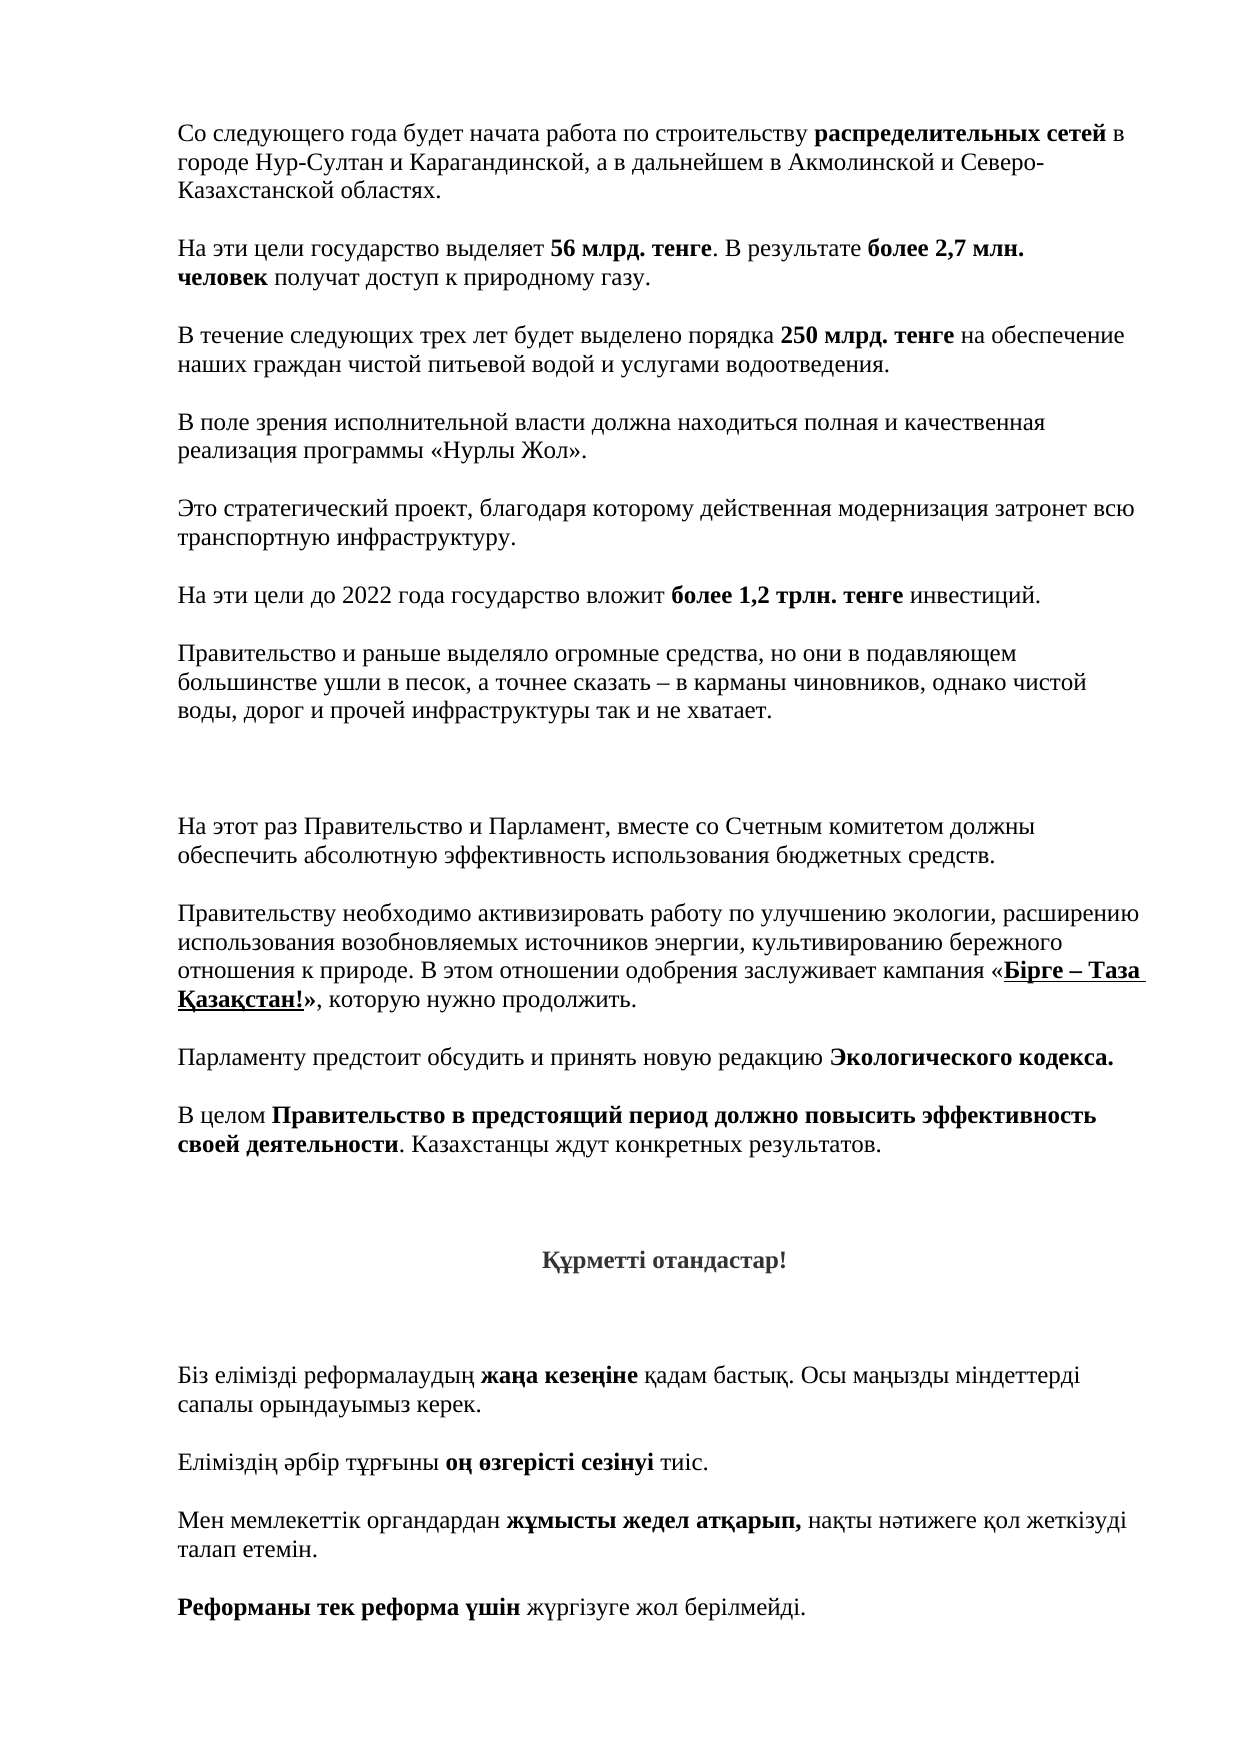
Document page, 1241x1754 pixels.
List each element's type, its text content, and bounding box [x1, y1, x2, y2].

text Правительству необходимо активизировать работу по улучшению экологии, расширению использования возобновляемых источников энергии, культивированию бережного отношения к природе. В этом отношении одобрения заслуживает кампания «Бірге – Таза Қазақстан!», которую нужно продолжить. [177, 898, 1152, 1013]
text Реформаны тек реформа үшін жүргізуге жол берілмейді. [177, 1592, 1152, 1621]
text В целом Правительство в предстоящий период должно повысить эффективность своей деятельности. Казахстанцы ждут конкретных результатов. [177, 1100, 1152, 1158]
text Правительство и раньше выделяло огромные средства, но они в подавляющем большинстве ушли в песок, а точнее сказать – в карманы чиновников, однако чистой воды, дорог и прочей инфраструктуры так и не хватает. [177, 638, 1152, 724]
text Еліміздің әрбір тұрғыны оң өзгерісті сезінуі тиіс. [177, 1447, 1152, 1476]
text На этот раз Правительство и Парламент, вместе со Счетным комитетом должны обеспечить абсолютную эффективность использования бюджетных средств. [177, 811, 1152, 869]
text Это стратегический проект, благодаря которому действенная модернизация затронет всю транспортную инфраструктуру. [177, 493, 1152, 551]
text Құрметті отандастар! [177, 1245, 1152, 1273]
text Біз елімізді реформалаудың жаңа кезеңіне қадам бастық. Осы маңызды міндеттерді сапалы орындауымыз керек. [177, 1361, 1152, 1418]
text В поле зрения исполнительной власти должна находиться полная и качественная реализация программы «Нурлы Жол». [177, 407, 1152, 464]
text Мен мемлекеттік органдардан жұмысты жедел атқарып, нақты нәтижеге қол жеткізуді талап етемін. [177, 1505, 1152, 1563]
text В течение следующих трех лет будет выделено порядка 250 млрд. тенге на обеспечение наших граждан чистой питьевой водой и услугами водоотведения. [177, 320, 1152, 378]
text Парламенту предстоит обсудить и принять новую редакцию Экологического кодекса. [177, 1042, 1152, 1071]
text Со следующего года будет начата работа по строительству распределительных сетей в городе Нур-Султан и Карагандинской, а в дальнейшем в Акмолинской и Северо-Казахстанской областях. [177, 118, 1152, 204]
text На эти цели до 2022 года государство вложит более 1,2 трлн. тенге инвестиций. [177, 580, 1152, 609]
text На эти цели государство выделяет 56 млрд. тенге. В результате более 2,7 млн. человек получат доступ к природному газу. [177, 233, 1152, 291]
